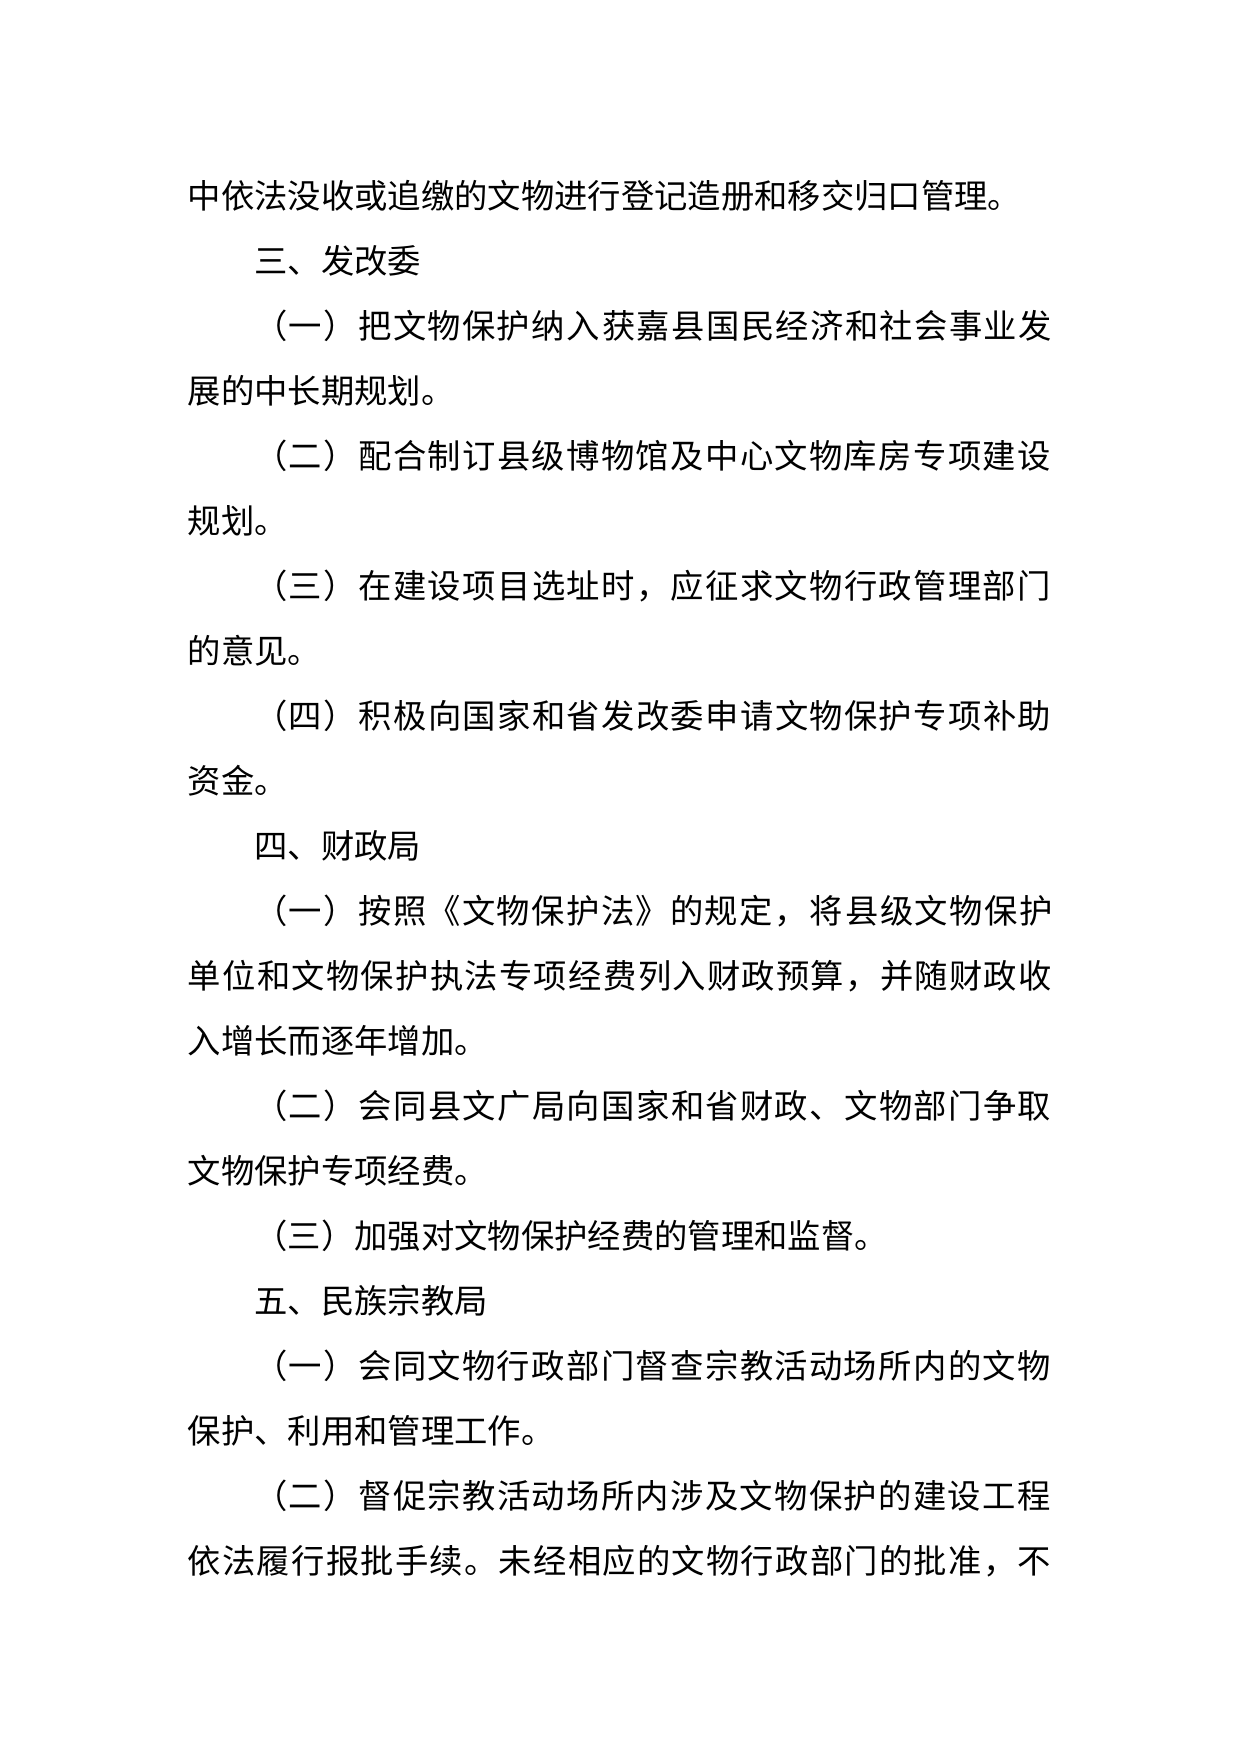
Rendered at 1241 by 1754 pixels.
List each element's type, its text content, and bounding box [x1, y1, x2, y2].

list 四、财政局 [187, 812, 1053, 877]
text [187, 162, 1053, 227]
text （三）加强对文物保护经费的管理和监督。 [187, 1202, 1053, 1267]
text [187, 1462, 1053, 1592]
text （二）会同县文广局向国家和省财政、文物部门争取文物保护专项经费。 [187, 1072, 1053, 1202]
text （一）把文物保护纳入获嘉县国民经济和社会事业发展的中长期规划。 [187, 292, 1053, 422]
text （三）在建设项目选址时，应征求文物行政管理部门的意见。 [187, 552, 1053, 682]
text （一）按照《文物保护法》的规定，将县级文物保护单位和文物保护执法专项经费列入财政预算，并随财政收入增长而逐年增加。 [187, 877, 1053, 1072]
text （四）积极向国家和省发改委申请文物保护专项补助资金。 [187, 682, 1053, 812]
text （二）配合制订县级博物馆及中心文物库房专项建设规划。 [187, 422, 1053, 552]
text （一）会同文物行政部门督查宗教活动场所内的文物保护、利用和管理工作。 [187, 1332, 1053, 1462]
text 三、发改委 [187, 227, 1053, 292]
list 五、民族宗教局 [187, 1267, 1053, 1332]
